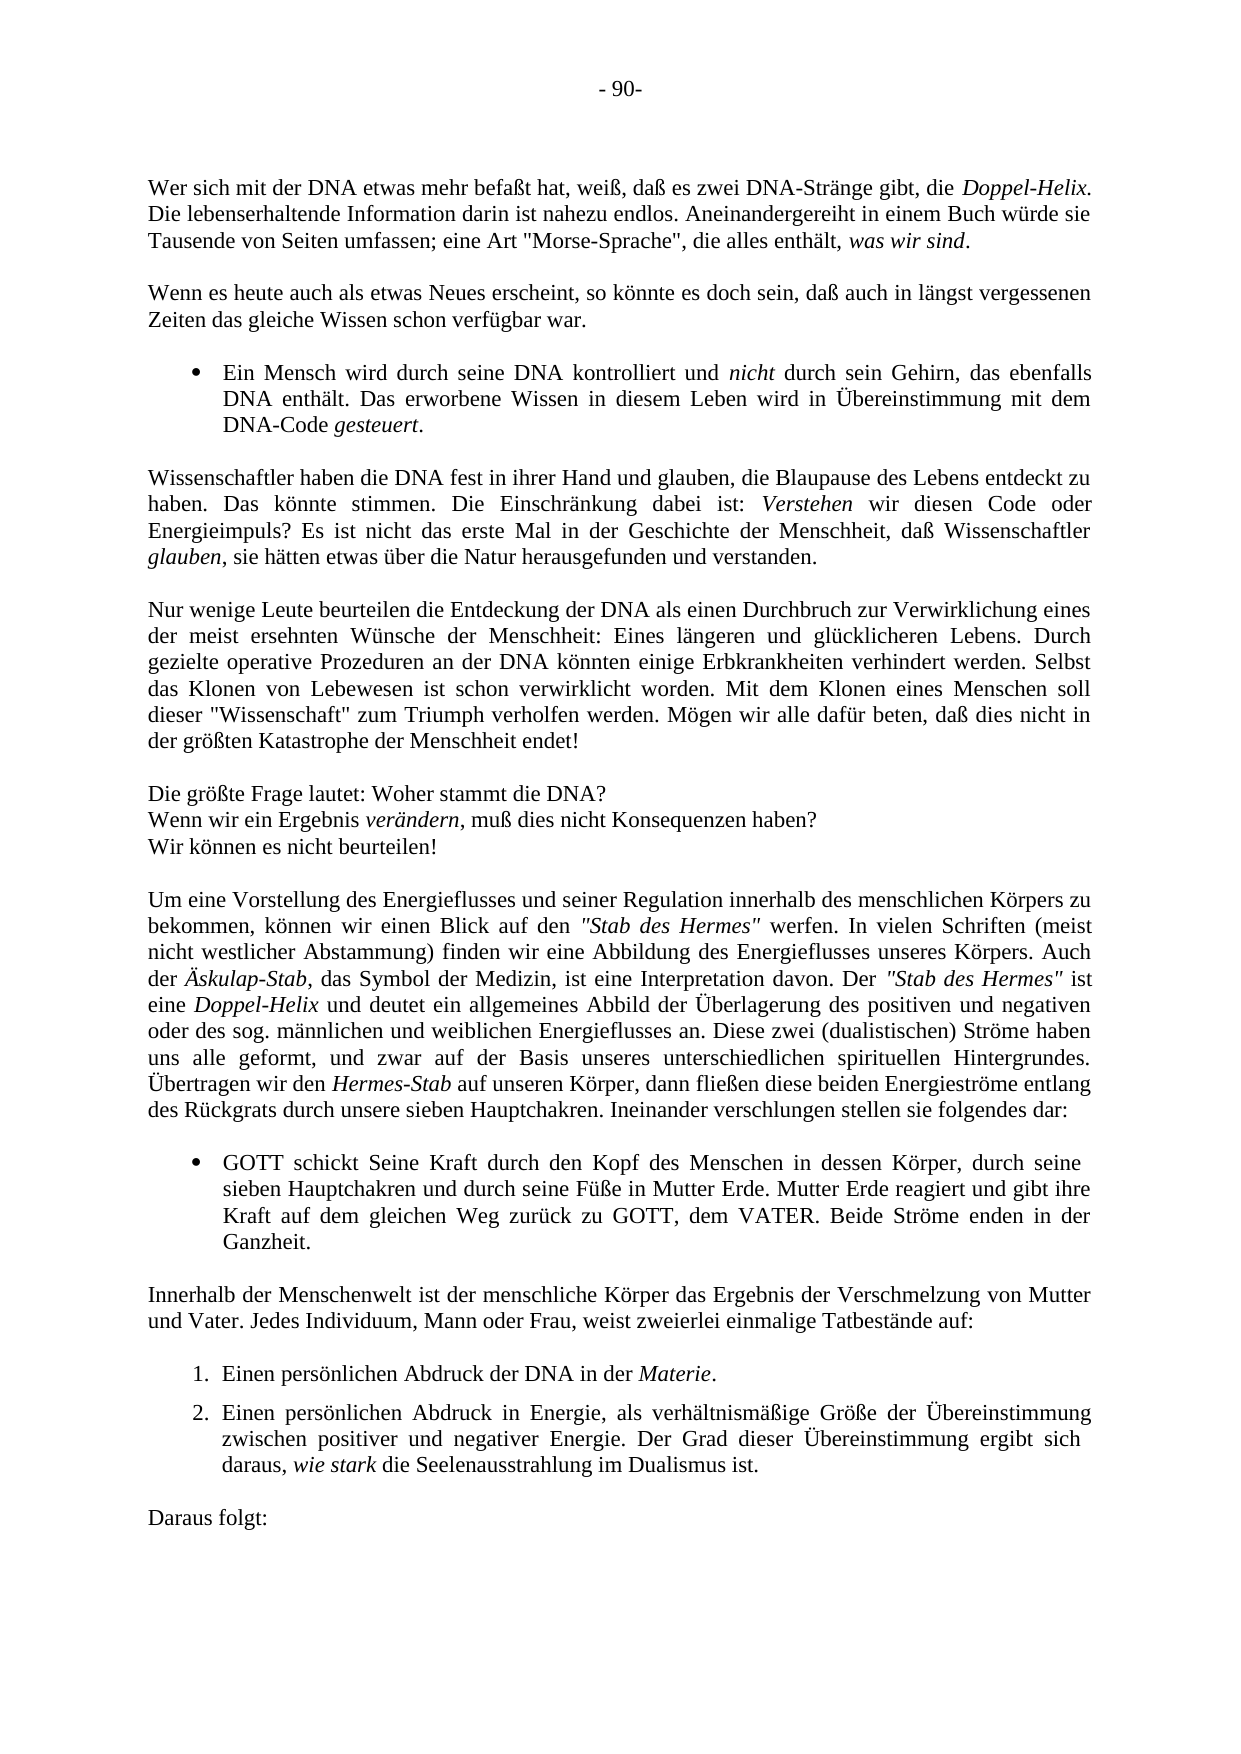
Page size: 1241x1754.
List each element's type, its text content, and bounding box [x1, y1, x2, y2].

text Um eine Vorstellung des Energieflusses und seiner Regulation innerhalb des menschlichen Körpers zu bekommen, können wir einen Blick auf den "Stab des Hermes" werfen. In vielen Schriften (meist nicht westlicher Abstammung) finden wir eine Abbildung des Energieflusses unseres Körpers. Auch der Äskulap-Stab, das Symbol der Medizin, ist eine Interpretation davon. Der "Stab des Hermes" ist eine Doppel-Helix und deutet ein allgemeines Abbild der Überlagerung des positiven und negativen oder des sog. männlichen und weiblichen Energieflusses an. Diese zwei (dualistischen) Ströme haben uns alle geformt, und zwar auf der Basis unseres unterschiedlichen spirituellen Hintergrundes. Übertragen wir den Hermes-Stab auf unseren Körper, dann fließen diese beiden Energieströme entlang des Rückgrats durch unsere sieben Hauptchakren. Ineinander verschlungen stellen sie folgendes dar: [148, 886, 1092, 1123]
text Wenn es heute auch als etwas Neues erscheint, so könnte es doch sein, daß auch in längst vergessenen Zeiten das gleiche Wissen schon verfügbar war. [148, 279, 1092, 332]
text Daraus folgt: [148, 1504, 1092, 1531]
list Ein Mensch wird durch seine DNA kontrolliert und nicht durch sein Gehirn, das ebenfalls DNA enthält. Das erworbene Wissen in diesem Leben wird in Übereinstimmung mit dem DNA-Code gesteuert. [192, 358, 1092, 438]
text Wenn wir ein Ergebnis verändern, muß dies nicht Konsequenzen haben? [148, 807, 1092, 833]
text Wissenschaftler haben die DNA fest in ihrer Hand und glauben, die Blaupause des Lebens entdeckt zu haben. Das könnte stimmen. Die Einschränkung dabei ist: Verstehen wir diesen Code oder Energieimpuls? Es ist nicht das erste Mal in der Geschichte der Menschheit, daß Wissenschaftler glauben, sie hätten etwas über die Natur herausgefunden und verstanden. [148, 464, 1092, 569]
text Wir können es nicht beurteilen! [148, 833, 1092, 859]
text Innerhalb der Menschenwelt ist der menschliche Körper das Ergebnis der Verschmelzung von Mutter und Vater. Jedes Individuum, Mann oder Frau, weist zweierlei einmalige Tatbestände auf: [148, 1281, 1092, 1334]
list GOTT schickt Seine Kraft durch den Kopf des Menschen in dessen Körper, durch seine sieben Hauptchakren und durch seine Füße in Mutter Erde. Mutter Erde reagiert und gibt ihre Kraft auf dem gleichen Weg zurück zu GOTT, dem VATER. Beide Ströme enden in der Ganzheit. [192, 1149, 1092, 1254]
text Nur wenige Leute beurteilen die Entdeckung der DNA als einen Durchbruch zur Verwirklichung eines der meist ersehnten Wünsche der Menschheit: Eines längeren und glücklicheren Lebens. Durch gezielte operative Prozeduren an der DNA könnten einige Erbkrankheiten verhindert werden. Selbst das Klonen von Lebewesen ist schon verwirklicht worden. Mit dem Klonen eines Menschen soll dieser "Wissenschaft" zum Triumph verholfen werden. Mögen wir alle dafür beten, daß dies nicht in der größten Katastrophe der Menschheit endet! [148, 596, 1092, 754]
list Einen persönlichen Abdruck in Energie, als verhältnismäßige Größe der Übereinstimmung zwischen positiver und negativer Energie. Der Grad dieser Übereinstimmung ergibt sich daraus, wie stark die Seelenausstrahlung im Dualismus ist. [192, 1399, 1092, 1478]
list Einen persönlichen Abdruck der DNA in der Materie. [192, 1360, 1092, 1386]
text Die größte Frage lautet: Woher stammt die DNA? [148, 780, 1092, 807]
text Wer sich mit der DNA etwas mehr befaßt hat, weiß, daß es zwei DNA-Stränge gibt, die Doppel-Helix. Die lebenserhaltende Information darin ist nahezu endlos. Aneinandergereiht in einem Buch würde sie Tausende von Seiten umfassen; eine Art "Morse-Sprache", die alles enthält, was wir sind. [148, 174, 1092, 253]
